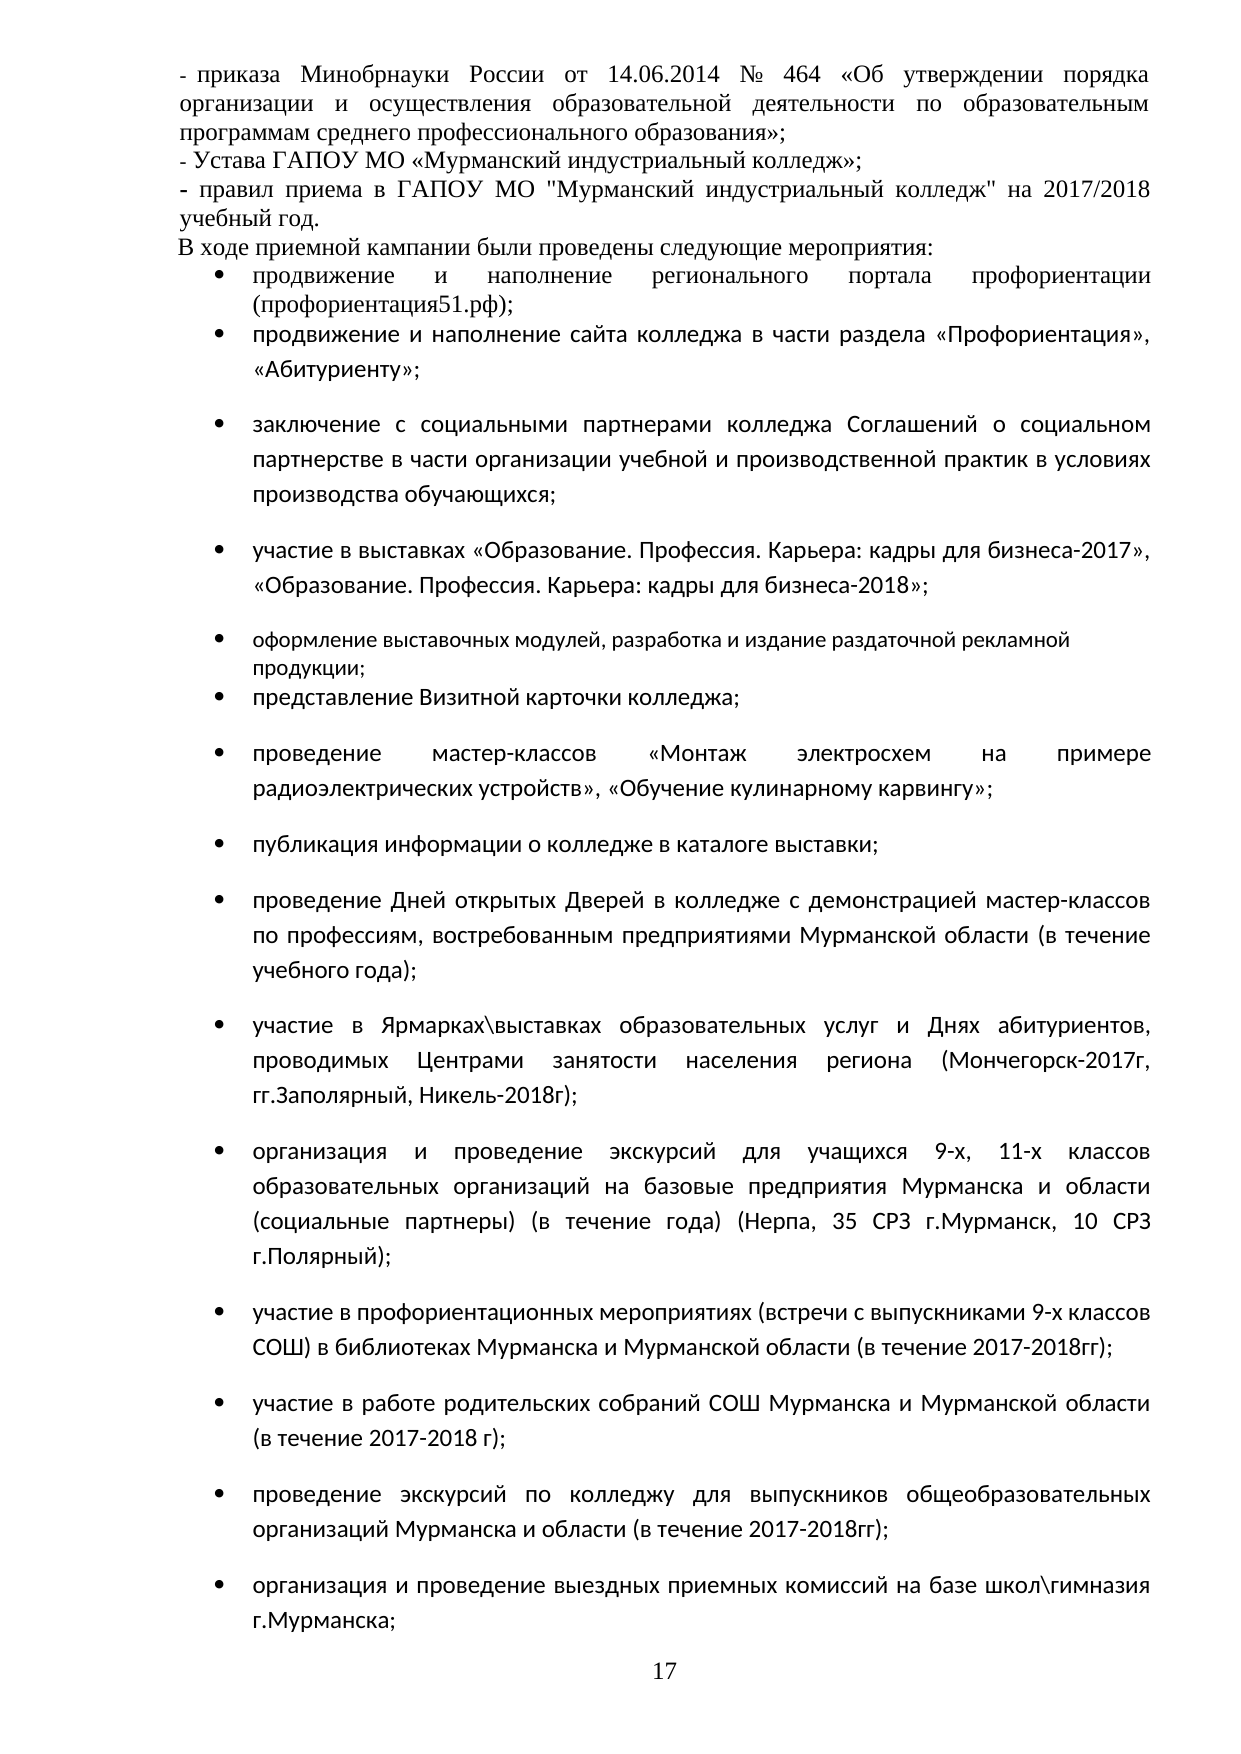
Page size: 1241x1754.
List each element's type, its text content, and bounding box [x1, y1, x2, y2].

list организация и проведение экскурсий для учащихся 9-х, 11-х классов образовательных организаций на базовые предприятия Мурманска и области (социальные партнеры) (в течение года) (Нерпа, 35 СРЗ г.Мурманск, 10 СРЗ г.Полярный); [215, 1136, 1152, 1271]
list участие в работе родительских собраний СОШ Мурманска и Мурманской области (в течение 2017-2018 г); [215, 1387, 1152, 1453]
list участие в выставках «Образование. Профессия. Карьера: кадры для бизнеса-2017», «Образование. Профессия. Карьера: кадры для бизнеса-2018»; [215, 534, 1152, 600]
text - правил приема в ГАПОУ МО "Мурманский индустриальный колледж" на 2017/2018 учебный год. [179, 174, 1152, 232]
list представление Визитной карточки колледжа; [215, 681, 1152, 712]
text В ходе приемной кампании были проведены следующие мероприятия: [177, 232, 1152, 260]
list продвижение и наполнение сайта колледжа в части раздела «Профориентация», «Абитуриенту»; [215, 318, 1152, 383]
list продвижение и наполнение регионального портала профориентации (профориентация51.рф); [215, 260, 1152, 318]
list проведение мастер-классов «Монтаж электросхем на примере радиоэлектрических устройств», «Обучение кулинарному карвингу»; [215, 737, 1152, 803]
list проведение экскурсий по колледжу для выпускников общеобразовательных организаций Мурманска и области (в течение 2017-2018гг); [215, 1478, 1152, 1543]
list участие в Ярмарках\выставках образовательных услуг и Днях абитуриентов, проводимых Центрами занятости населения региона (Мончегорск-2017г, гг.Заполярный, Никель-2018г); [215, 1010, 1152, 1110]
list Устава ГАПОУ МО «Мурманский индустриальный колледж»; [179, 145, 1152, 174]
list публикация информации о колледже в каталоге выставки; [215, 828, 1152, 858]
list оформление выставочных модулей, разработка и издание раздаточной рекламной продукции; [215, 625, 1152, 681]
list заключение с социальными партнерами колледжа Соглашений о социальном партнерстве в части организации учебной и производственной практик в условиях производства обучающихся; [215, 409, 1152, 509]
list участие в профориентационных мероприятиях (встречи с выпускниками 9-х классов СОШ) в библиотеках Мурманска и Мурманской области (в течение 2017-2018гг); [215, 1296, 1152, 1362]
list приказа Минобрнауки России от 14.06.2014 № 464 «Об утверждении порядка организации и осуществления образовательной деятельности по образовательным программам среднего профессионального образования»; [179, 59, 1149, 145]
list проведение Дней открытых Дверей в колледже с демонстрацией мастер-классов по профессиям, востребованным предприятиями Мурманской области (в течение учебного года); [215, 884, 1152, 984]
list организация и проведение выездных приемных комиссий на базе школ\гимназия г.Мурманска; [215, 1569, 1152, 1634]
